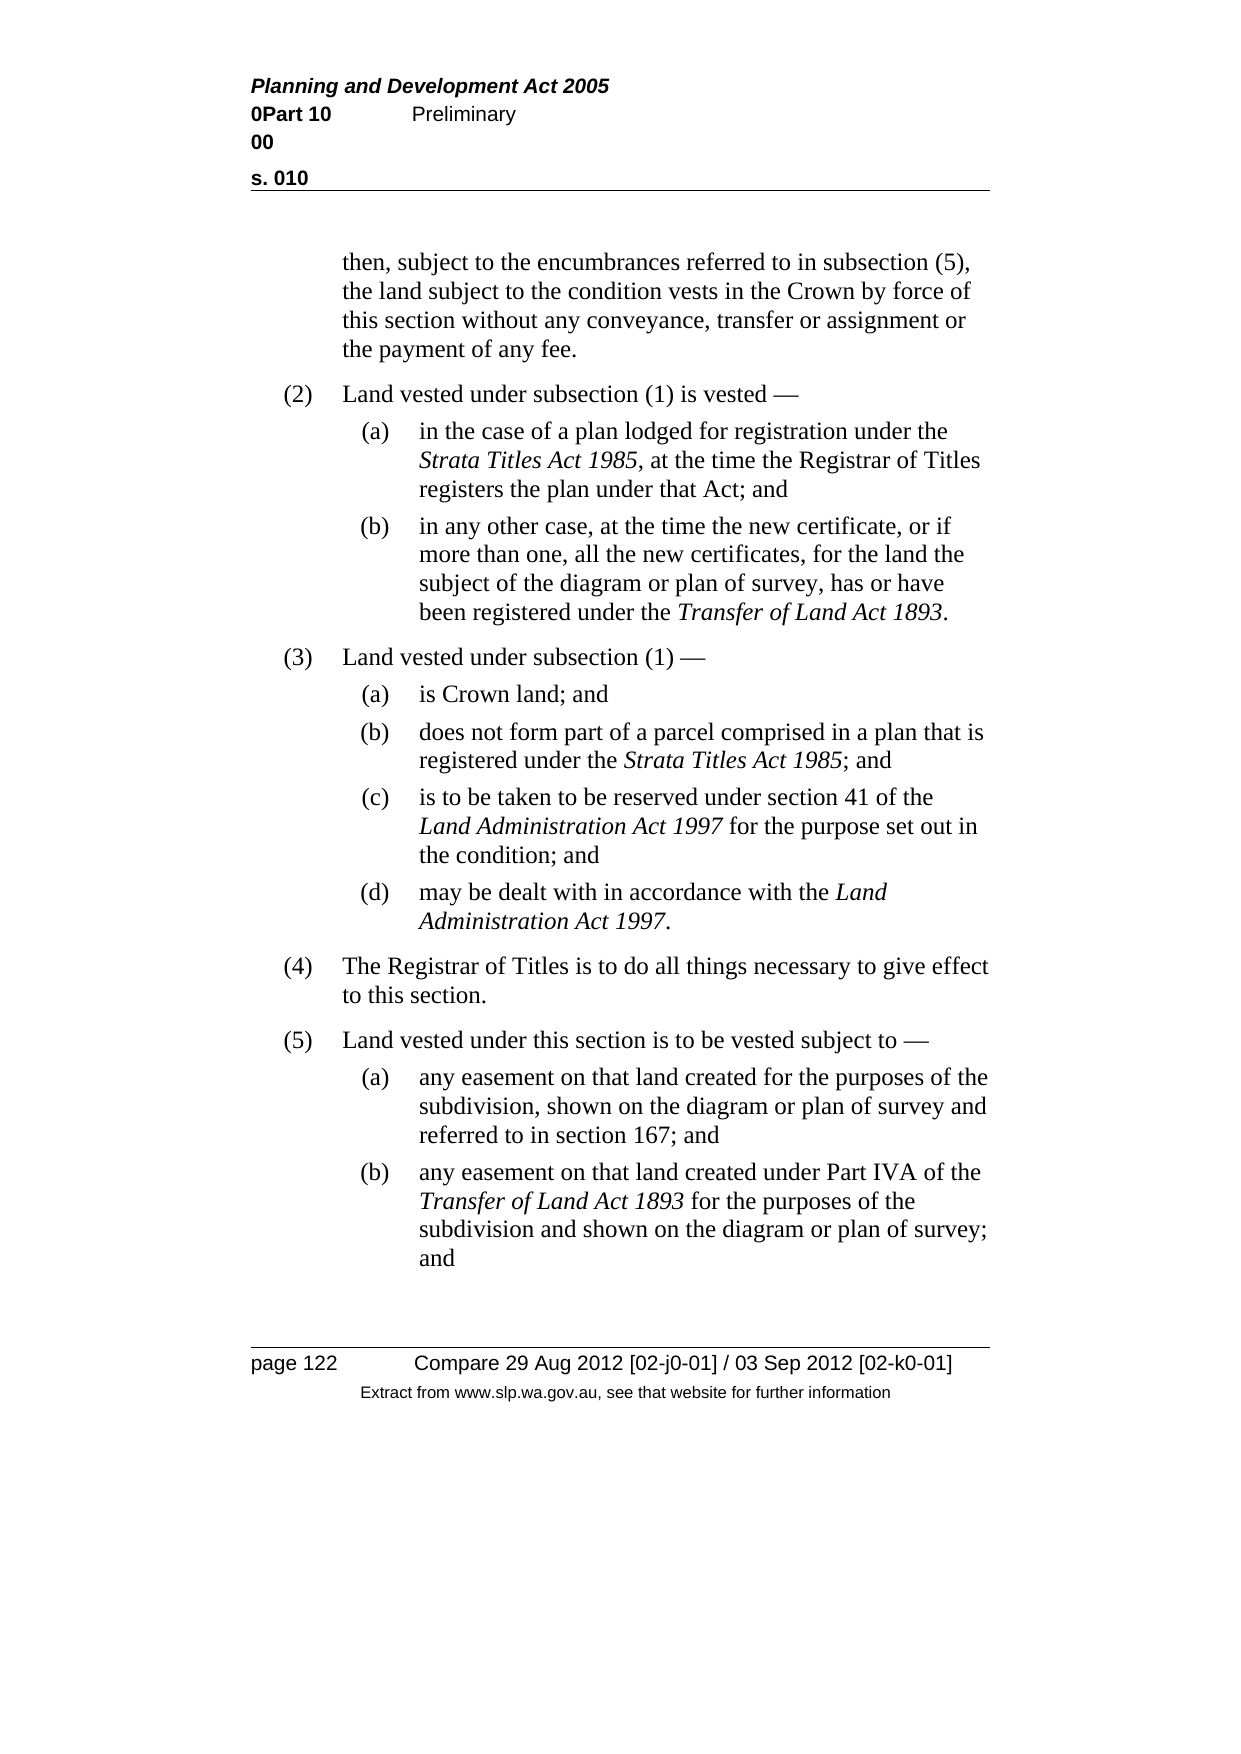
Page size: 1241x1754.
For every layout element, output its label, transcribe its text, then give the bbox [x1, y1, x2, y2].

text (4) The Registrar of Titles is to do all things necessary to give effect to this section. [251, 951, 990, 1009]
text then, subject to the encumbrances referred to in subsection (5), the land subject to the condition vests in the Crown by force of this section without any conveyance, transfer or assignment or the payment of any fee. [251, 247, 990, 362]
text (2) Land vested under subsection (1) is vested — [251, 379, 990, 408]
text (a) in the case of a plan lodged for registration under the Strata Titles Act 1985, at the time the Registrar of Titles registers the plan under that Act; and [251, 416, 990, 502]
text (b) does not form part of a parcel comprised in a plan that is registered under the Strata Titles Act 1985; and [251, 717, 990, 774]
text (c) is to be taken to be reserved under section 41 of the Land Administration Act 1997 for the purpose set out in the condition; and [251, 782, 990, 869]
text (d) may be dealt with in accordance with the Land Administration Act 1997. [251, 877, 990, 934]
text (5) Land vested under this section is to be vested subject to — [251, 1025, 990, 1054]
text (b) in any other case, at the time the new certificate, or if more than one, all the new certificates, for the land the subject of the diagram or plan of survey, has or have been registered under the Transfer of Land Act 1893. [251, 511, 990, 626]
text (a) is Crown land; and [251, 679, 990, 708]
text (a) any easement on that land created for the purposes of the subdivision, shown on the diagram or plan of survey and referred to in section 167; and [251, 1062, 990, 1149]
text (b) any easement on that land created under Part IVA of the Transfer of Land Act 1893 for the purposes of the subdivision and shown on the diagram or plan of survey; and [251, 1157, 990, 1272]
text (3) Land vested under subsection (1) — [251, 642, 990, 671]
